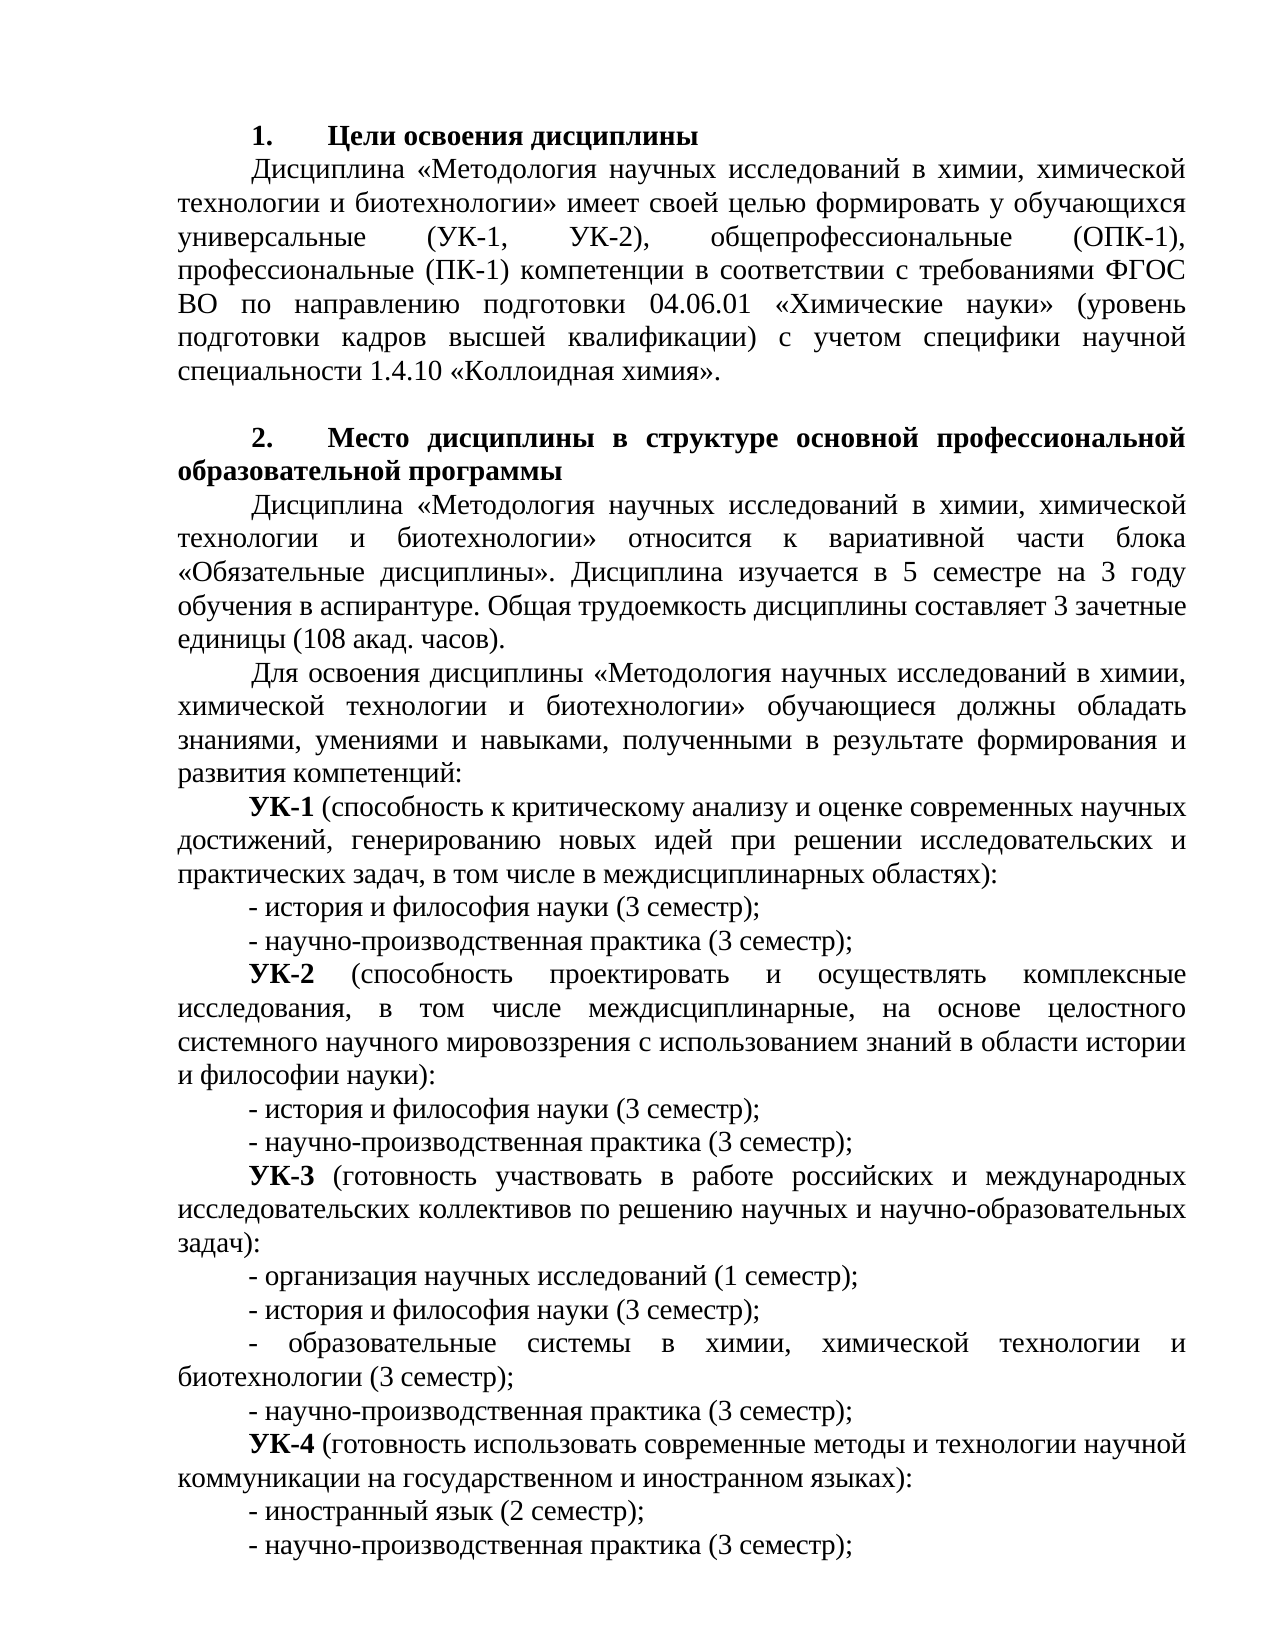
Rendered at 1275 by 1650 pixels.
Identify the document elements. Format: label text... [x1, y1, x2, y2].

list Цели освоения дисциплины [177, 118, 1186, 152]
text Дисциплина «Методология научных исследований в химии, химической технологии и биотехнологии» имеет своей целью формировать у обучающихся универсальные (УК-1, УК-2), общепрофессиональные (ОПК-1), профессиональные (ПК-1) компетенции в соответствии с требованиями ФГОС ВО по направлению подготовки 04.06.01 «Химические науки» (уровень подготовки кадров высшей квалификации) с учетом специфики научной специальности 1.4.10 «Коллоидная химия». [177, 152, 1186, 386]
text - иностранный язык (2 семестр); [177, 1493, 1186, 1527]
text - научно-производственная практика (3 семестр); [177, 1393, 1186, 1426]
text УК-4 (готовность использовать современные методы и технологии научной коммуникации на государственном и иностранном языках): [177, 1426, 1186, 1493]
text УК-2 (способность проектировать и осуществлять комплексные исследования, в том числе междисциплинарные, на основе целостного системного научного мировоззрения с использованием знаний в области истории и философии науки): [177, 957, 1186, 1091]
text - образовательные системы в химии, химической технологии и биотехнологии (3 семестр); [177, 1326, 1186, 1393]
text Дисциплина «Методология научных исследований в химии, химической технологии и биотехнологии» относится к вариативной части блока «Обязательные дисциплины». Дисциплина изучается в 5 семестре на 3 году обучения в аспирантуре. Общая трудоемкость дисциплины составляет 3 зачетные единицы (108 акад. часов). [177, 487, 1186, 655]
text Для освоения дисциплины «Методология научных исследований в химии, химической технологии и биотехнологии» обучающиеся должны обладать знаниями, умениями и навыками, полученными в результате формирования и развития компетенций: [177, 655, 1186, 789]
text - история и философия науки (3 семестр); [177, 1292, 1186, 1326]
text УК-1 (способность к критическому анализу и оценке современных научных достижений, генерированию новых идей при решении исследовательских и практических задач, в том числе в междисциплинарных областях): [177, 789, 1186, 889]
text - научно-производственная практика (3 семестр); [177, 923, 1186, 957]
text - научно-производственная практика (3 семестр); [177, 1124, 1186, 1158]
text - история и философия науки (3 семестр); [177, 1091, 1186, 1124]
text - организация научных исследований (1 семестр); [177, 1258, 1186, 1292]
list Место дисциплины в структуре основной профессиональной образовательной программы [177, 420, 1186, 487]
text УК-3 (готовность участвовать в работе российских и международных исследовательских коллективов по решению научных и научно-образовательных задач): [177, 1158, 1186, 1258]
text - научно-производственная практика (3 семестр); [177, 1527, 1186, 1560]
text - история и философия науки (3 семестр); [177, 889, 1186, 923]
